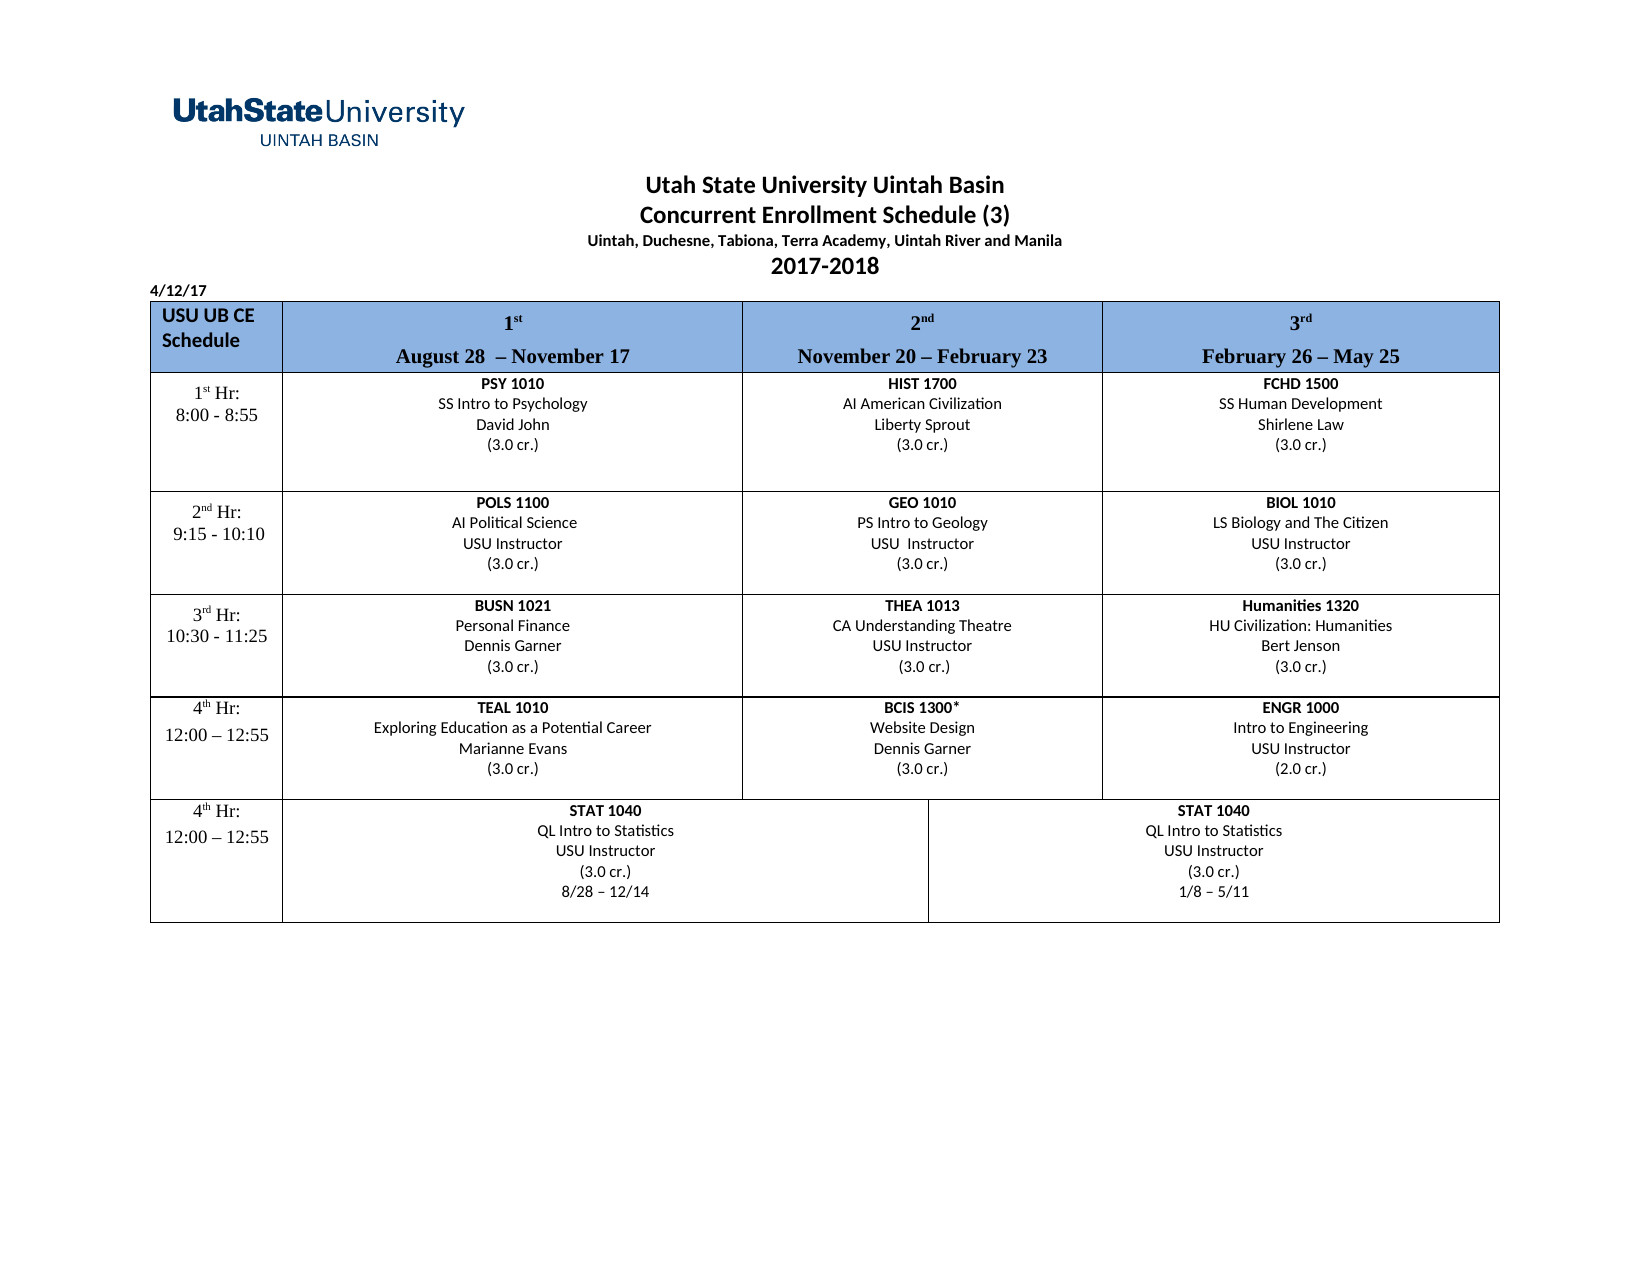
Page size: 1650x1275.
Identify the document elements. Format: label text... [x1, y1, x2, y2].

table_cell BUSN 1021 Personal Finance Dennis Garner (3.0 cr.) [283, 595, 742, 696]
table_cell ENGR 1000 Intro to Engineering USU Instructor (2.0 cr.) [1103, 698, 1499, 799]
table_cell STAT 1040 QL Intro to Statistics USU Instructor (3.0 cr.) 1/8 – 5/11 [929, 800, 1499, 922]
picture [150, 75, 488, 169]
table_cell FCHD 1500 SS Human Development Shirlene Law (3.0 cr.) [1103, 373, 1499, 491]
text 2017-2018 [150, 250, 1500, 281]
table_header USU UB CE Schedule [151, 302, 282, 372]
table_cell Humanities 1320 HU Civilization: Humanities Bert Jenson (3.0 cr.) [1103, 595, 1499, 696]
table_header 3rd February 26 – May 25 [1103, 302, 1499, 372]
table_cell 4th Hr: 12:00 – 12:55 [151, 800, 282, 922]
text Concurrent Enrollment Schedule (3) [150, 199, 1500, 230]
table_cell BCIS 1300* Website Design Dennis Garner (3.0 cr.) [743, 698, 1102, 799]
table_cell THEA 1013 CA Understanding Theatre USU Instructor (3.0 cr.) [743, 595, 1102, 696]
table_cell 4th Hr: 12:00 – 12:55 [151, 698, 282, 799]
table_cell PSY 1010 SS Intro to Psychology David John (3.0 cr.) [283, 373, 742, 491]
table_cell 2nd Hr: 9:15 - 10:10 [151, 492, 282, 594]
table_cell HIST 1700 AI American Civilization Liberty Sprout (3.0 cr.) [743, 373, 1102, 491]
text Utah State University Uintah Basin [150, 169, 1500, 199]
table_cell STAT 1040 QL Intro to Statistics USU Instructor (3.0 cr.) 8/28 – 12/14 [283, 800, 928, 922]
table_cell POLS 1100 AI Political Science USU Instructor (3.0 cr.) [283, 492, 742, 594]
table_cell 3rd Hr: 10:30 - 11:25 [151, 595, 282, 696]
table_cell GEO 1010 PS Intro to Geology USU Instructor (3.0 cr.) [743, 492, 1102, 594]
table_cell TEAL 1010 Exploring Education as a Potential Career Marianne Evans (3.0 cr.) [283, 698, 742, 799]
table_header 1st August 28 – November 17 [283, 302, 742, 372]
table_cell BIOL 1010 LS Biology and The Citizen USU Instructor (3.0 cr.) [1103, 492, 1499, 594]
table_cell 1st Hr: 8:00 - 8:55 [151, 373, 282, 491]
text Uintah, Duchesne, Tabiona, Terra Academy, Uintah River and Manila [150, 230, 1500, 250]
text 4/12/17 [150, 281, 1500, 301]
table_header 2nd November 20 – February 23 [743, 302, 1102, 372]
